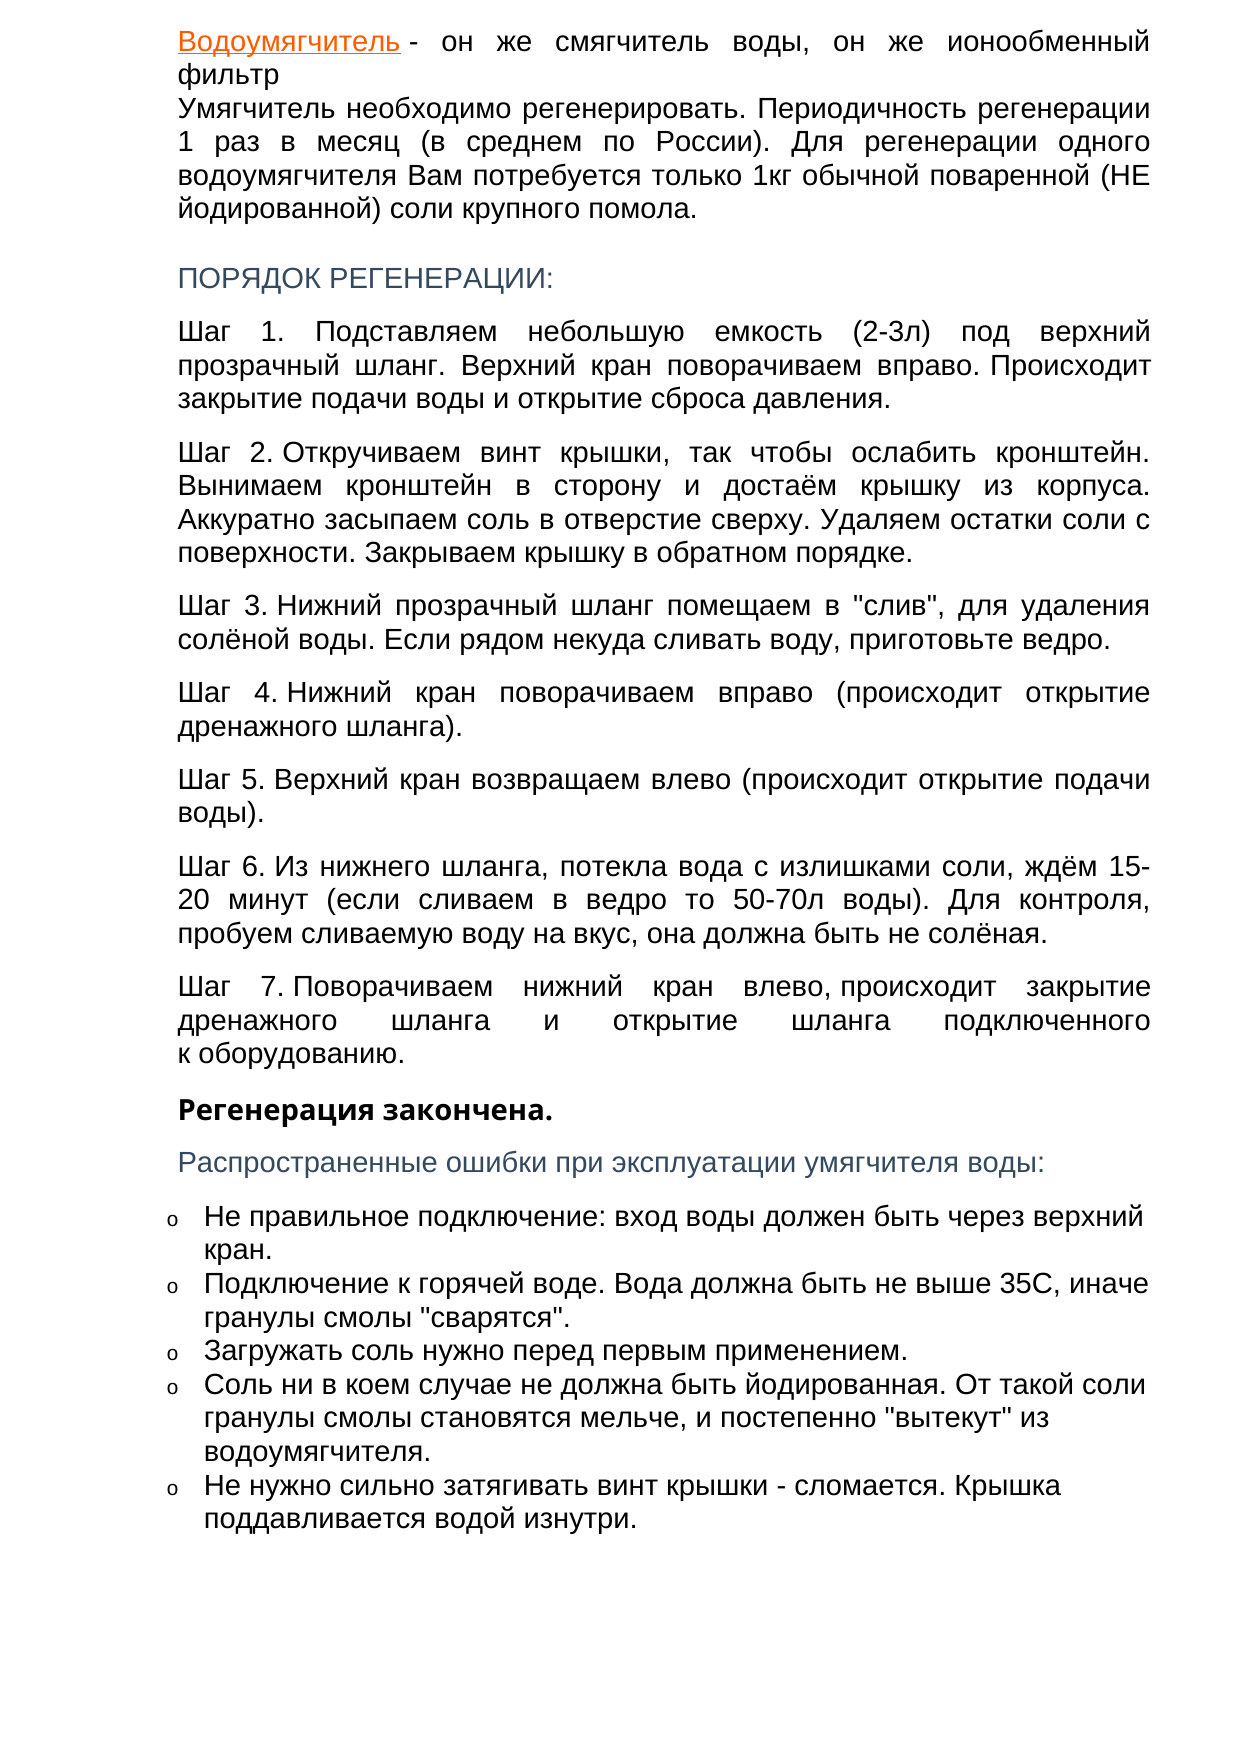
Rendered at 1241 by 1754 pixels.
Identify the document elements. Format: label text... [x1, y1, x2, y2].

text Шаг 5. Верхний кран возвращаем влево (происходит открытие подачи воды). [177, 762, 1152, 829]
text ПОРЯДОК РЕГЕНЕРАЦИИ: [177, 244, 1152, 294]
list Не правильное подключение: вход воды должен быть через верхний кран. [166, 1199, 1152, 1266]
text Умягчитель необходимо регенерировать. Периодичность регенерации 1 раз в месяц (в среднем по России). Для регенерации одного водоумягчителя Вам потребуется только 1кг обычной поваренной (НЕ йодированной) соли крупного помола. [177, 91, 1152, 225]
text Шаг 2. Откручиваем винт крышки, так чтобы ослабить кронштейн. Вынимаем кронштейн в сторону и достаём крышку из корпуса. Аккуратно засыпаем соль в отверстие сверху. Удаляем остатки соли с поверхности. Закрываем крышку в обратном порядке. [177, 434, 1152, 569]
text Распространенные ошибки при эксплуатации умягчителя воды: [177, 1129, 1152, 1179]
list Подключение к горячей воде. Вода должна быть не выше 35С, иначе гранулы смолы "сварятся". [166, 1266, 1152, 1333]
text Регенерация закончена. [177, 1089, 1152, 1129]
list Не нужно сильно затягивать винт крышки - сломается. Крышка поддавливается водой изнутри. [166, 1467, 1152, 1535]
list Загружать соль нужно перед первым применением. [166, 1333, 1152, 1367]
text Шаг 6. Из нижнего шланга, потекла вода с излишками соли, ждём 15-20 минут (если сливаем в ведро то 50-70л воды). Для контроля, пробуем сливаемую воду на вкус, она должна быть не солёная. [177, 849, 1152, 949]
list Соль ни в коем случае не должна быть йодированная. От такой соли гранулы смолы становятся мельче, и постепенно "вытекут" из водоумягчителя. [166, 1367, 1152, 1467]
text Шаг 3. Нижний прозрачный шланг помещаем в "слив", для удаления солёной воды. Если рядом некуда сливать воду, приготовьте ведро. [177, 588, 1152, 656]
text Шаг 1. Подставляем небольшую емкость (2-3л) под верхний прозрачный шланг. Верхний кран поворачиваем вправо. Происходит закрытие подачи воды и открытие сброса давления. [177, 314, 1152, 415]
text Шаг 7. Поворачиваем нижний кран влево, происходит закрытие дренажного шланга и открытие шланга подключенного к оборудованию. [177, 969, 1152, 1070]
text Шаг 4. Нижний кран поворачиваем вправо (происходит открытие дренажного шланга). [177, 675, 1152, 742]
text Водоумягчитель - он же смягчитель воды, он же ионообменный фильтр [177, 24, 1152, 91]
